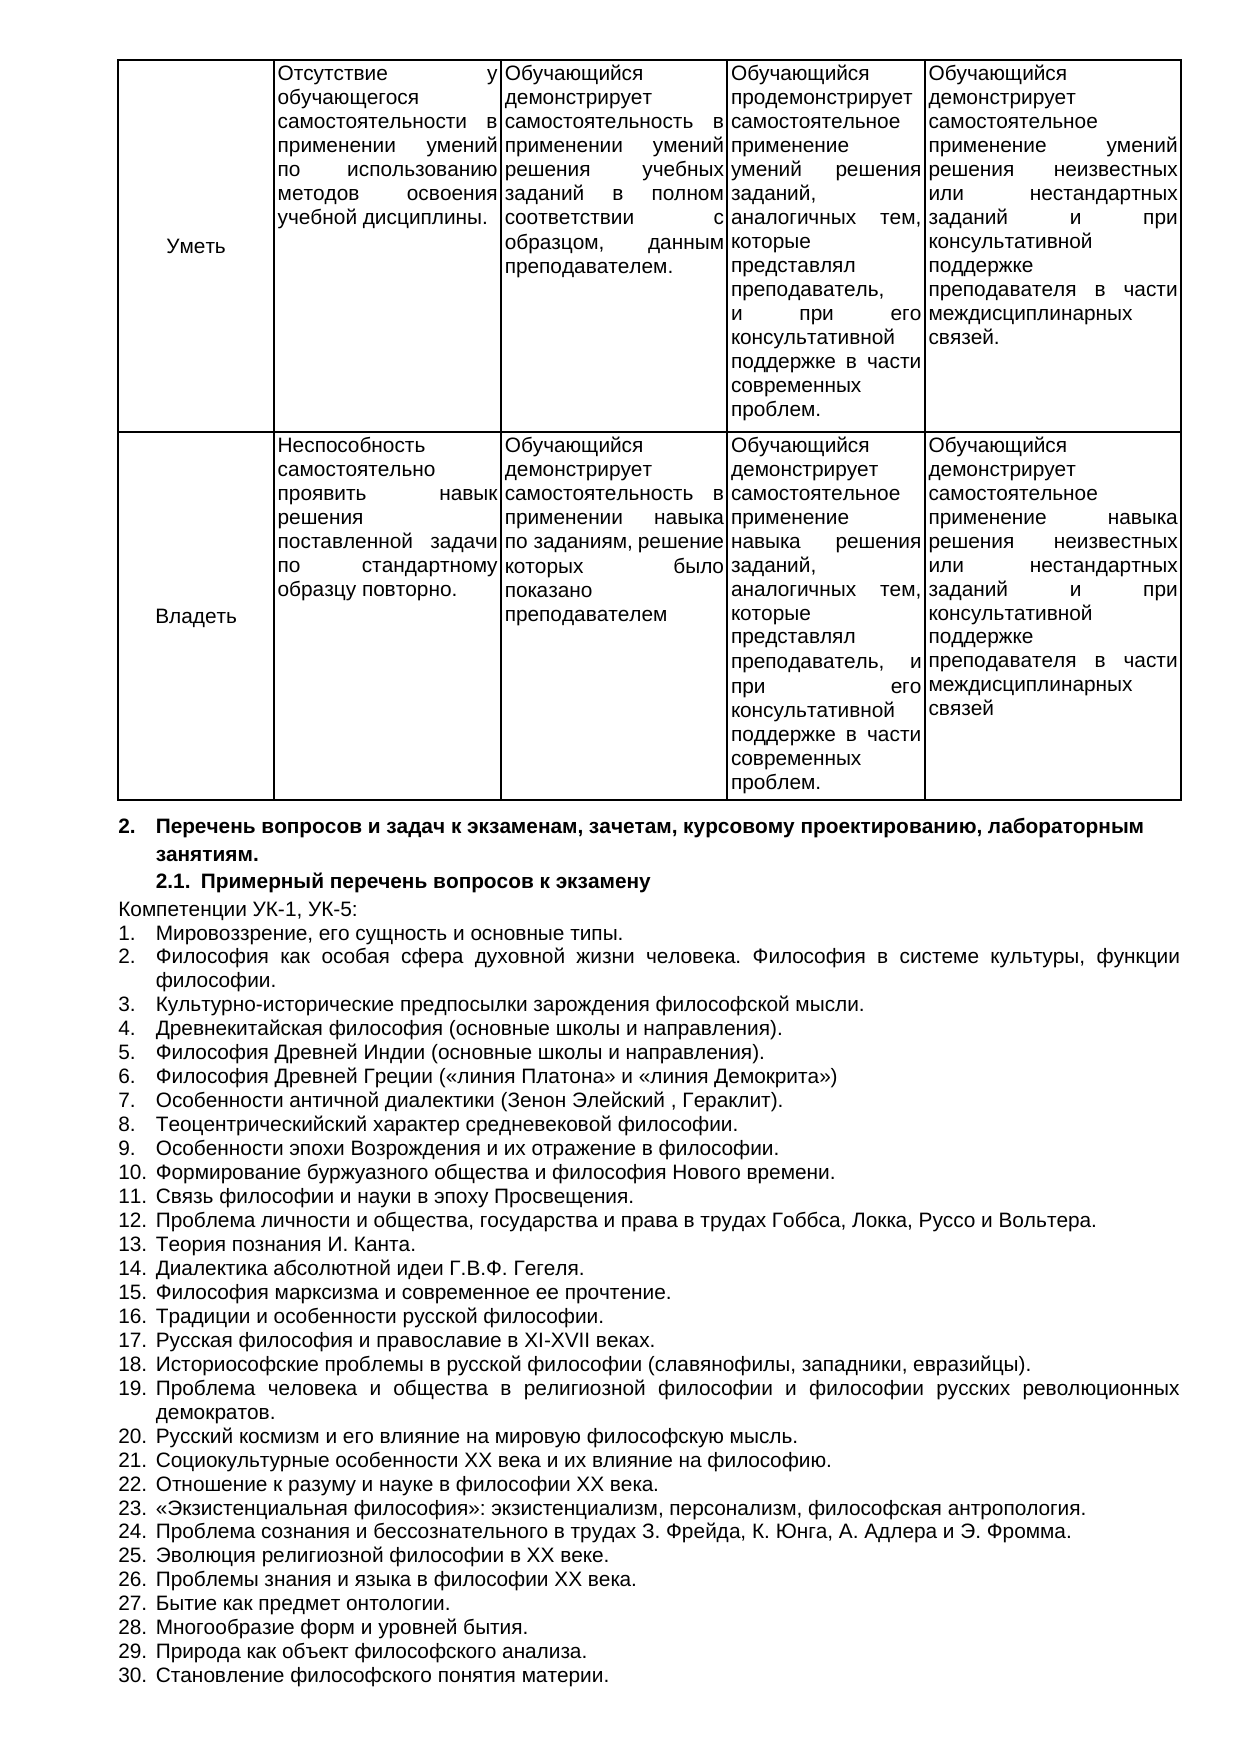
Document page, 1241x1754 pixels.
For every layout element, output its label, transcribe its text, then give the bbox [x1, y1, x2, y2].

table_cell Неспособность самостоятельно проявить навык решения поставленной задачи по стандартному образцу повторно. [275, 433, 500, 799]
list Философия Древней Индии (основные школы и направления). [118, 1040, 1181, 1064]
list Философия как особая сфера духовной жизни человека. Философия в системе культуры, функции философии. [118, 944, 1181, 992]
list Мировоззрение, его сущность и основные типы. [118, 920, 1181, 944]
list Русский космизм и его влияние на мировую философскую мысль. [118, 1423, 1181, 1447]
list Примерный перечень вопросов к экзамену [156, 869, 1181, 893]
list Диалектика абсолютной идеи Г.В.Ф. Гегеля. [118, 1256, 1181, 1280]
table_cell Обучающийся демонстрирует самостоятельное применение навыка решения заданий, аналогичных тем, которые представлял преподаватель, и при его консультативной поддержке в части современных проблем. [728, 433, 924, 799]
list Бытие как предмет онтологии. [118, 1591, 1181, 1615]
list Традиции и особенности русской философии. [118, 1304, 1181, 1328]
list «Экзистенциальная философия»: экзистенциализм, персонализм, философская антропология. [118, 1495, 1181, 1519]
list Философия Древней Греции («линия Платона» и «линия Демокрита») [118, 1064, 1181, 1088]
table_cell Обучающийся демонстрирует самостоятельность в применении навыка по заданиям, решение которых было показано преподавателем [502, 433, 726, 799]
list Проблема личности и общества, государства и права в трудах Гоббса, Локка, Руссо и Вольтера. [118, 1208, 1181, 1232]
list Связь философии и науки в эпоху Просвещения. [118, 1184, 1181, 1208]
table_cell Обучающийся демонстрирует самостоятельное применение навыка решения неизвестных или нестандартных заданий и при консультативной поддержке преподавателя в части междисциплинарных связей [926, 433, 1180, 799]
list Философия марксизма и современное ее прочтение. [118, 1280, 1181, 1304]
list Отношение к разуму и науке в философии ХХ века. [118, 1471, 1181, 1495]
text Компетенции УК-1, УК-5: [118, 896, 1181, 920]
list Теория познания И. Канта. [118, 1232, 1181, 1256]
list Теоцентрическийский характер средневековой философии. [118, 1112, 1181, 1136]
list Природа как объект философского анализа. [118, 1639, 1181, 1663]
table_cell Уметь [119, 61, 273, 431]
table_cell Обучающийся демонстрирует самостоятельное применение умений решения неизвестных или нестандартных заданий и при консультативной поддержке преподавателя в части междисциплинарных связей. [926, 61, 1180, 431]
list Многообразие форм и уровней бытия. [118, 1615, 1181, 1639]
list Проблема человека и общества в религиозной философии и философии русских революционных демократов. [118, 1376, 1181, 1423]
list Формирование буржуазного общества и философия Нового времени. [118, 1160, 1181, 1184]
list Проблема сознания и бессознательного в трудах З. Фрейда, К. Юнга, А. Адлера и Э. Фромма. [118, 1519, 1181, 1543]
list Русская философия и православие в ХI-ХVII веках. [118, 1328, 1181, 1352]
list Социокультурные особенности ХХ века и их влияние на философию. [118, 1447, 1181, 1471]
list Перечень вопросов и задач к экзаменам, зачетам, курсовому проектированию, лабораторным занятиям. [118, 814, 1181, 865]
list Становление философского понятия материи. [118, 1663, 1181, 1687]
table_cell Отсутствие у обучающегося самостоятельности в применении умений по использованию методов освоения учебной дисциплины. [275, 61, 500, 431]
list Культурно-исторические предпосылки зарождения философской мысли. [118, 992, 1181, 1016]
table_cell Обучающийся демонстрирует самостоятельность в применении умений решения учебных заданий в полном соответствии с образцом, данным преподавателем. [502, 61, 726, 431]
list Древнекитайская философия (основные школы и направления). [118, 1016, 1181, 1040]
list Эволюция религиозной философии в ХХ веке. [118, 1543, 1181, 1567]
table_cell Владеть [119, 433, 273, 799]
list Историософские проблемы в русской философии (славянофилы, западники, евразийцы). [118, 1352, 1181, 1376]
list Особенности эпохи Возрождения и их отражение в философии. [118, 1136, 1181, 1160]
table_cell Обучающийся продемонстрирует самостоятельное применение умений решения заданий, аналогичных тем, которые представлял преподаватель, и при его консультативной поддержке в части современных проблем. [728, 61, 924, 431]
list Особенности античной диалектики (Зенон Элейский , Гераклит). [118, 1088, 1181, 1112]
list Проблемы знания и языка в философии ХХ века. [118, 1567, 1181, 1591]
